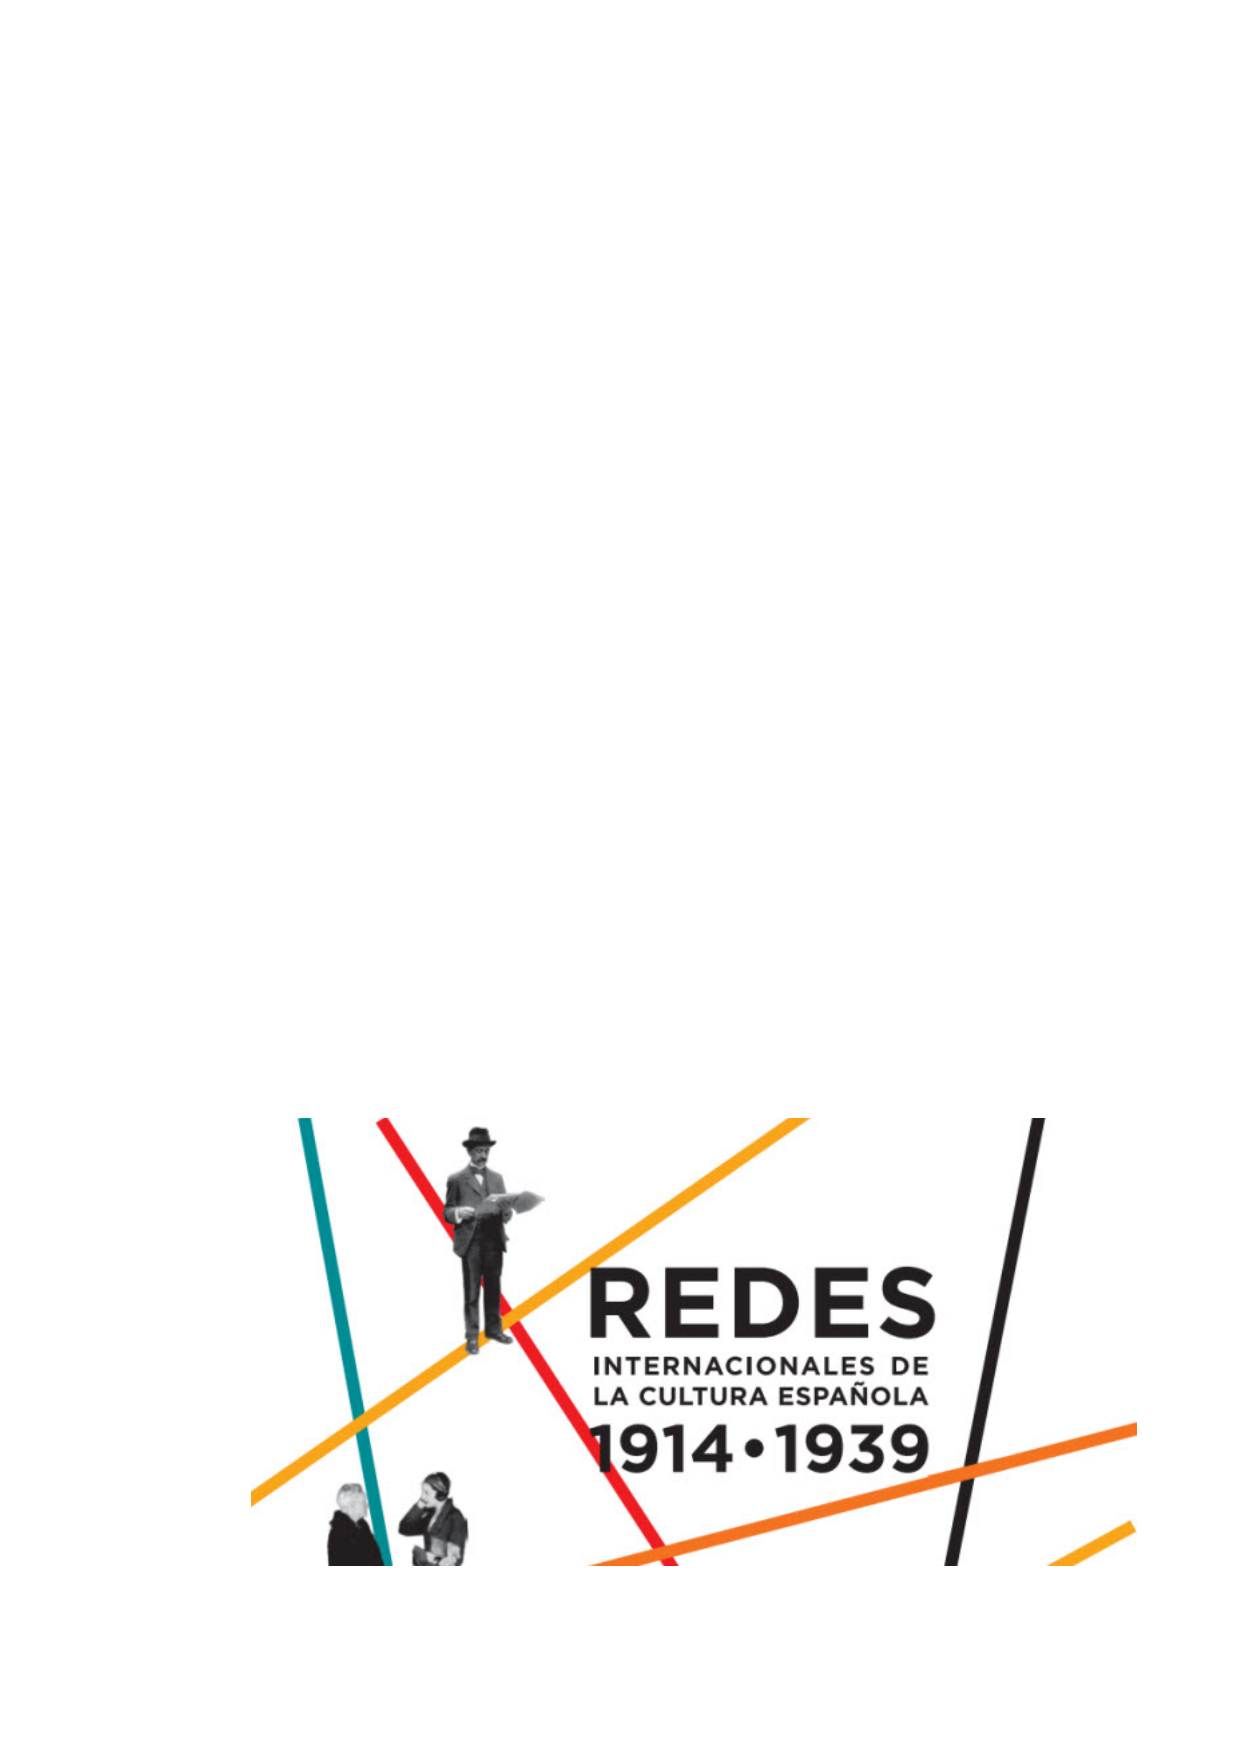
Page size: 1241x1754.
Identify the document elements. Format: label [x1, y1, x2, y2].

picture [251, 1118, 1137, 1566]
